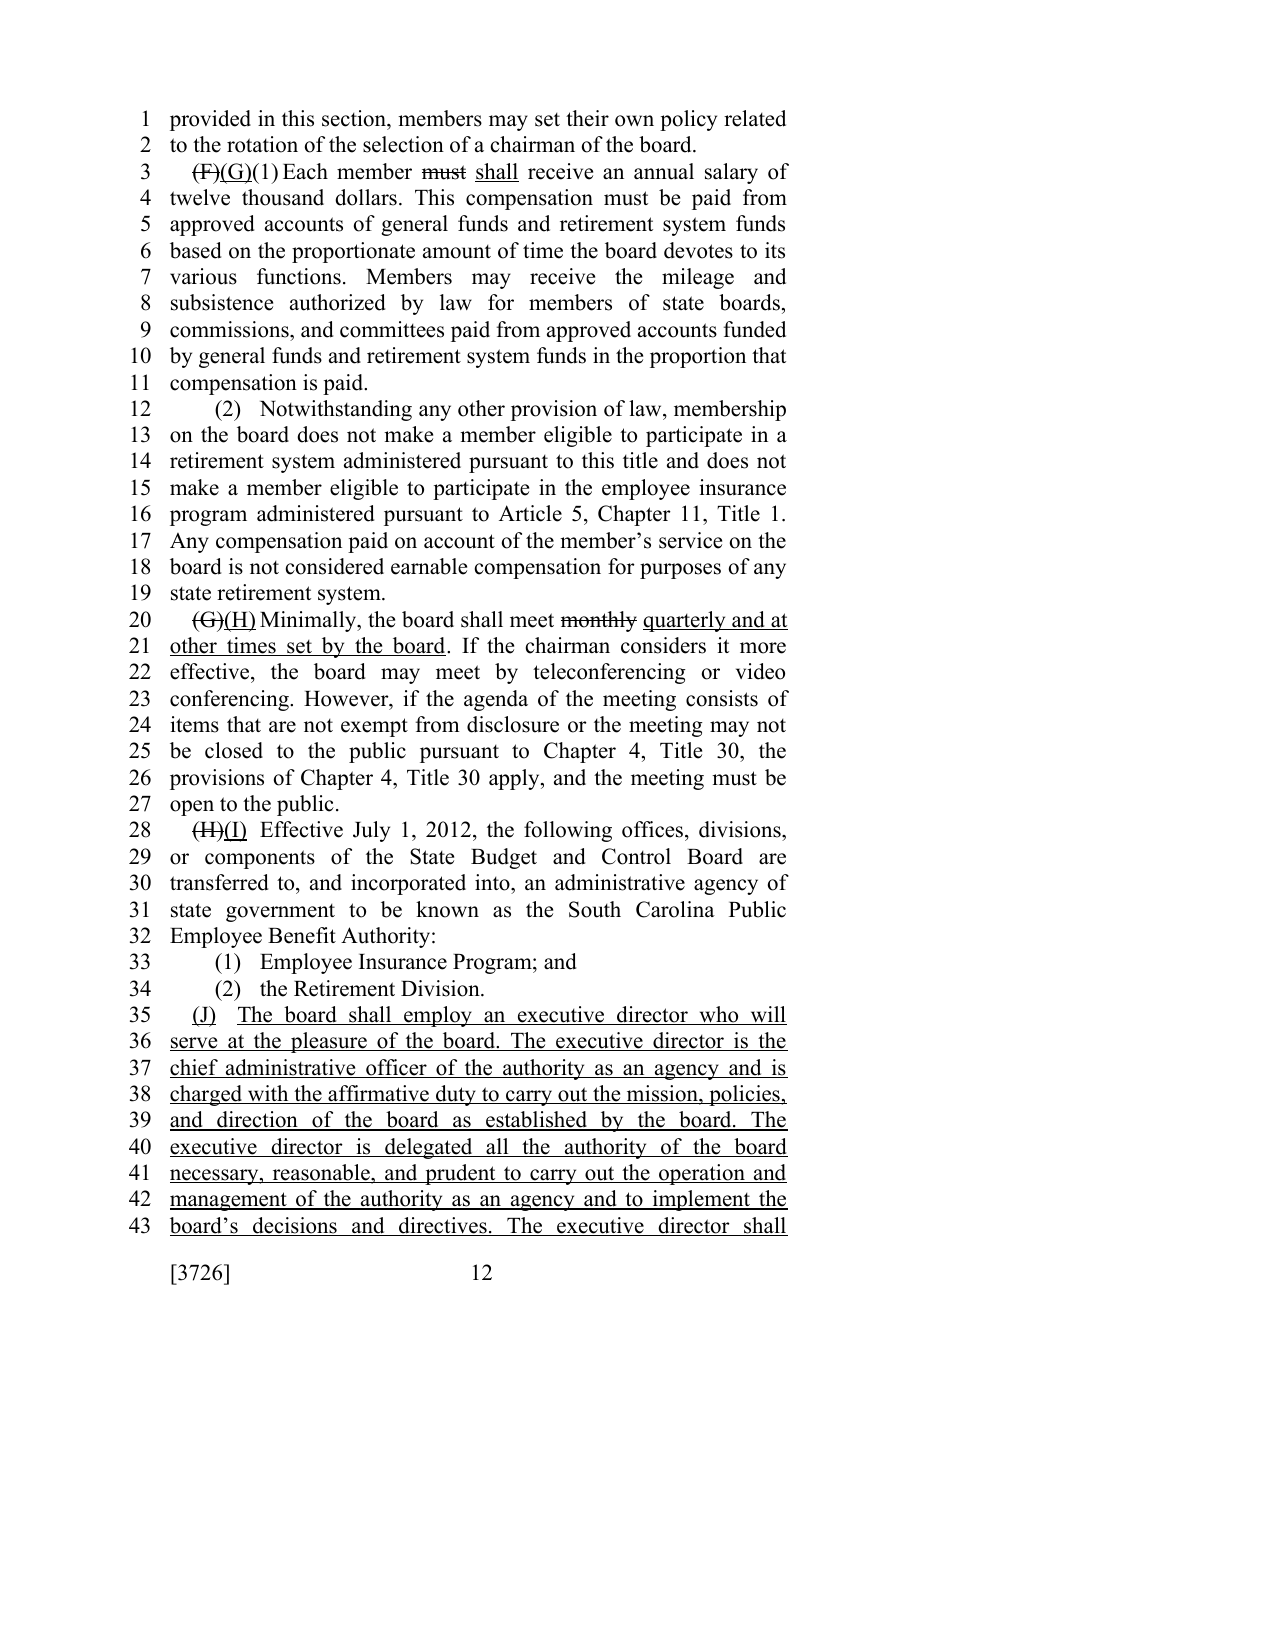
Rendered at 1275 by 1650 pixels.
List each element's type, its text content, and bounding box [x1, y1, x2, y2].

text (2) the Retirement Division. [169, 975, 787, 1001]
text (1) Employee Insurance Program; and [169, 948, 787, 975]
text (G)(H) Minimally, the board shall meet monthly quarterly and at other times set by the board. If the chairman considers it more effective, the board may meet by teleconferencing or video conferencing. However, if the agenda of the meeting consists of items that are not exempt from disclosure or the meeting may not be closed to the public pursuant to Chapter 4, Title 30, the provisions of Chapter 4, Title 30 apply, and the meeting must be open to the public. [169, 606, 787, 817]
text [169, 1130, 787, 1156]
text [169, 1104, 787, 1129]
text (2) Notwithstanding any other provision of law, membership on the board does not make a member eligible to participate in a retirement system administered pursuant to this title and does not make a member eligible to participate in the employee insurance program administered pursuant to Article 5, Chapter 11, Title 1. Any compensation paid on account of the member’s service on the board is not considered earnable compensation for purposes of any state retirement system. [169, 395, 787, 606]
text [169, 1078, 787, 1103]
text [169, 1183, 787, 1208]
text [169, 105, 787, 158]
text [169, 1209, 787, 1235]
text (H)(I) Effective July 1, 2012, the following offices, divisions, or components of the State Budget and Control Board are transferred to, and incorporated into, an administrative agency of state government to be known as the South Carolina Public Employee Benefit Authority: [169, 817, 787, 948]
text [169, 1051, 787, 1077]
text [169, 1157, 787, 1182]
text (F)(G)(1) Each member must shall receive an annual salary of twelve thousand dollars. This compensation must be paid from approved accounts of general funds and retirement system funds based on the proportionate amount of time the board devotes to its various functions. Members may receive the mileage and subsistence authorized by law for members of state boards, commissions, and committees paid from approved accounts funded by general funds and retirement system funds in the proportion that compensation is paid. [169, 158, 787, 395]
